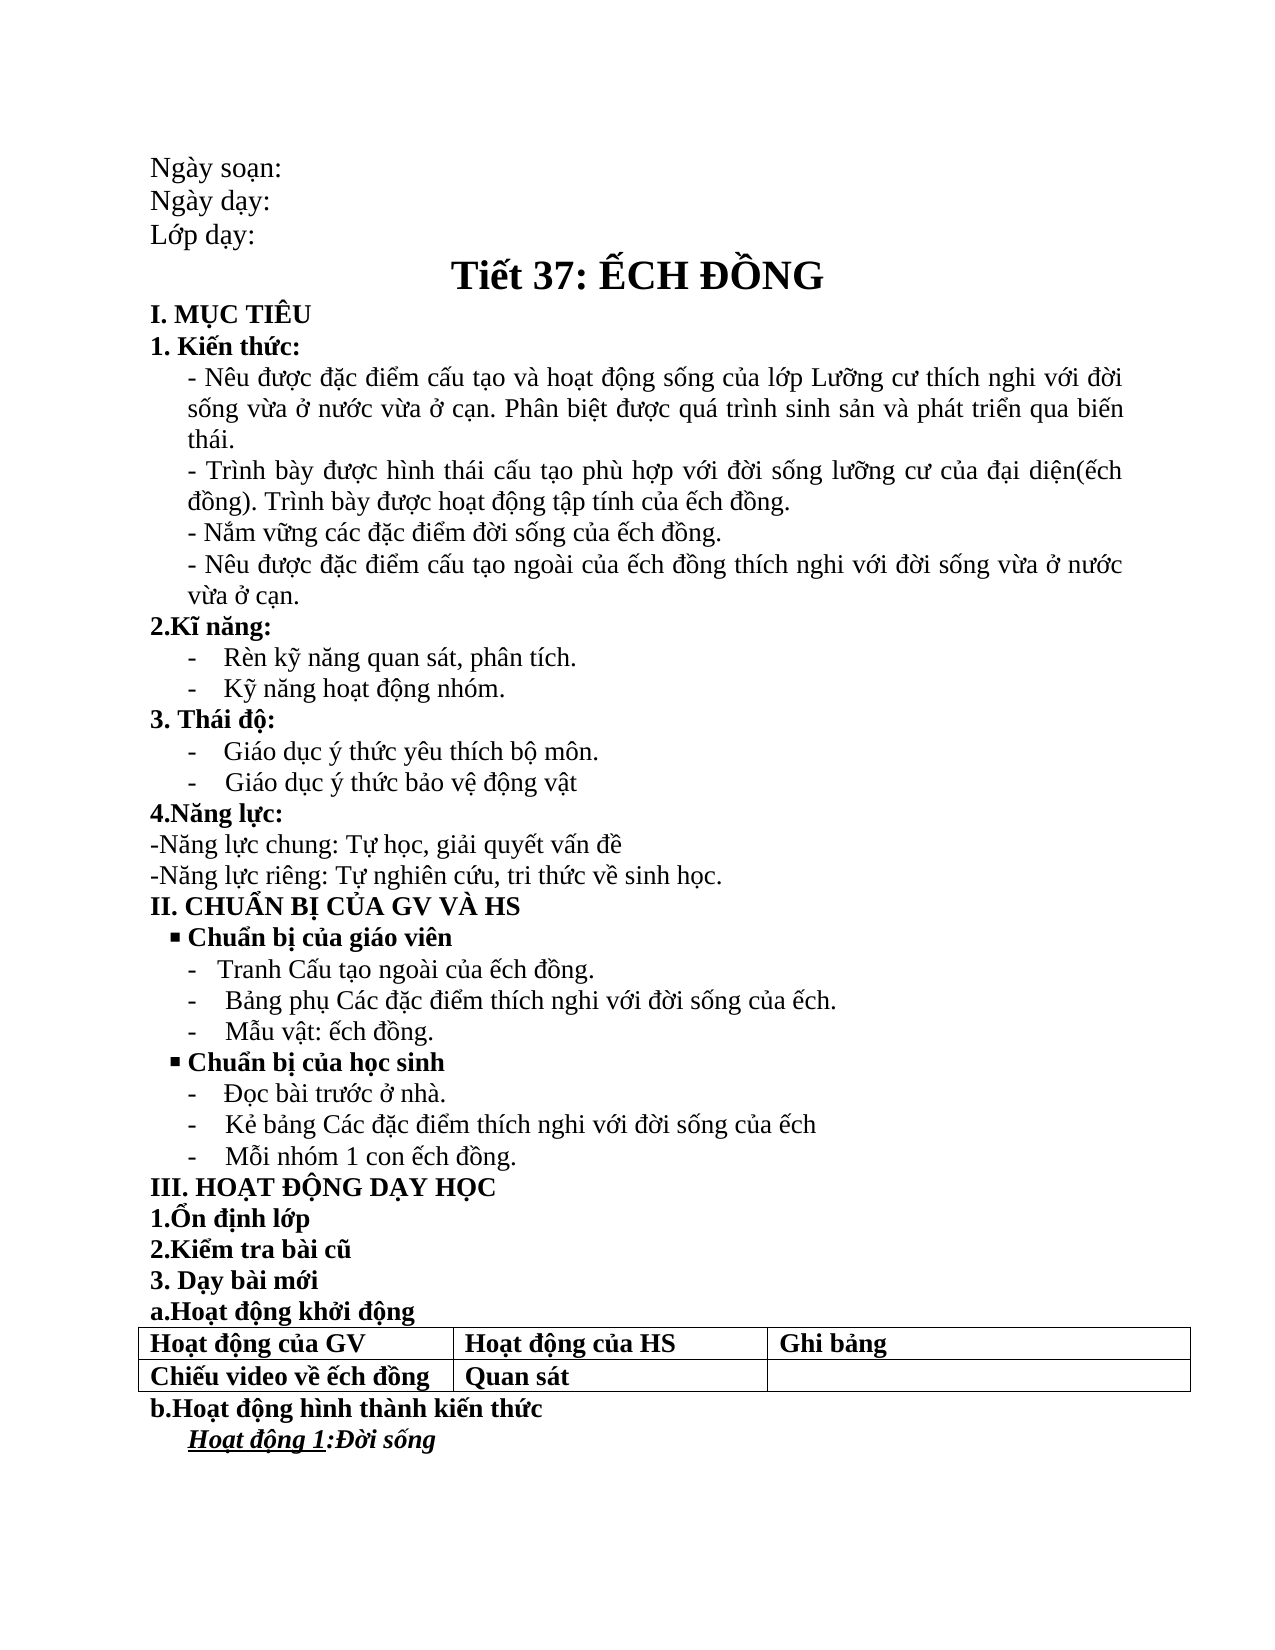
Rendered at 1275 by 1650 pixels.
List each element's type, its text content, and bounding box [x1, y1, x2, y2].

text III. HOẠT ĐỘNG DẠY HỌC [150, 1171, 1125, 1202]
text a.Hoạt động khởi động [150, 1295, 1125, 1327]
text - Nắm vững các đặc điểm đời sống của ếch đồng. [187, 517, 1125, 548]
text Ngày soạn: [150, 150, 1125, 183]
text - Đọc bài trước ở nhà. [187, 1077, 1125, 1108]
text Hoạt động 1:Đời sống [187, 1423, 1125, 1454]
text -Năng lực riêng: Tự nghiên cứu, tri thức về sinh học. [150, 859, 1125, 890]
text - Rèn kỹ năng quan sát, phân tích. [187, 641, 1125, 672]
text - Giáo dục ý thức bảo vệ động vật [187, 766, 1125, 797]
text 4.Năng lực: [150, 797, 1125, 828]
text - Bảng phụ Các đặc điểm thích nghi với đời sống của ếch. [187, 984, 1125, 1015]
table_header Hoạt động của GV [139, 1328, 453, 1359]
text Tiết 37: ẾCH ĐỒNG [150, 251, 1125, 298]
text 3. Thái độ: [150, 703, 1125, 734]
text Ngày dạy: [150, 183, 1125, 217]
text - Nêu được đặc điểm cấu tạo và hoạt động sống của lớp Lưỡng cư thích nghi với đời sống vừa ở nước vừa ở cạn. Phân biệt được quá trình sinh sản và phát triển qua biến thái. [187, 361, 1125, 454]
text - Tranh Cấu tạo ngoài của ếch đồng. [187, 953, 1125, 984]
text Lớp dạy: [150, 217, 1125, 251]
text - Kẻ bảng Các đặc điểm thích nghi với đời sống của ếch [187, 1108, 1125, 1140]
table_cell [768, 1360, 1190, 1391]
text 1.Ổn định lớp [150, 1202, 1125, 1233]
list Chuẩn bị của học sinh [169, 1046, 1125, 1077]
text 1. Kiến thức: [150, 330, 1125, 361]
text 3. Dạy bài mới [150, 1264, 1125, 1295]
table_cell Quan sát [454, 1360, 767, 1391]
text 2.Kiểm tra bài cũ [150, 1233, 1125, 1264]
text -Năng lực chung: Tự học, giải quyết vấn đề [150, 828, 1125, 859]
table_header Ghi bảng [768, 1328, 1190, 1359]
text b.Hoạt động hình thành kiến thức [150, 1392, 1125, 1423]
table_header Hoạt động của HS [454, 1328, 767, 1359]
text 2.Kĩ năng: [150, 610, 1125, 641]
list Chuẩn bị của giáo viên [169, 921, 1125, 953]
text - Trình bày được hình thái cấu tạo phù hợp với đời sống lưỡng cư của đại diện(ếch đồng). Trình bày được hoạt động tập tính của ếch đồng. [187, 454, 1125, 517]
text - Mẫu vật: ếch đồng. [187, 1015, 1125, 1046]
table_cell Chiếu video về ếch đồng [139, 1360, 453, 1391]
text - Giáo dục ý thức yêu thích bộ môn. [187, 734, 1125, 766]
text - Mỗi nhóm 1 con ếch đồng. [187, 1140, 1125, 1171]
text - Kỹ năng hoạt động nhóm. [187, 672, 1125, 703]
text I. MỤC TIÊU [150, 298, 1125, 330]
text II. CHUẨN BỊ CỦA GV VÀ HS [150, 890, 1125, 921]
text - Nêu được đặc điểm cấu tạo ngoài của ếch đồng thích nghi với đời sống vừa ở nước vừa ở cạn. [187, 548, 1125, 610]
